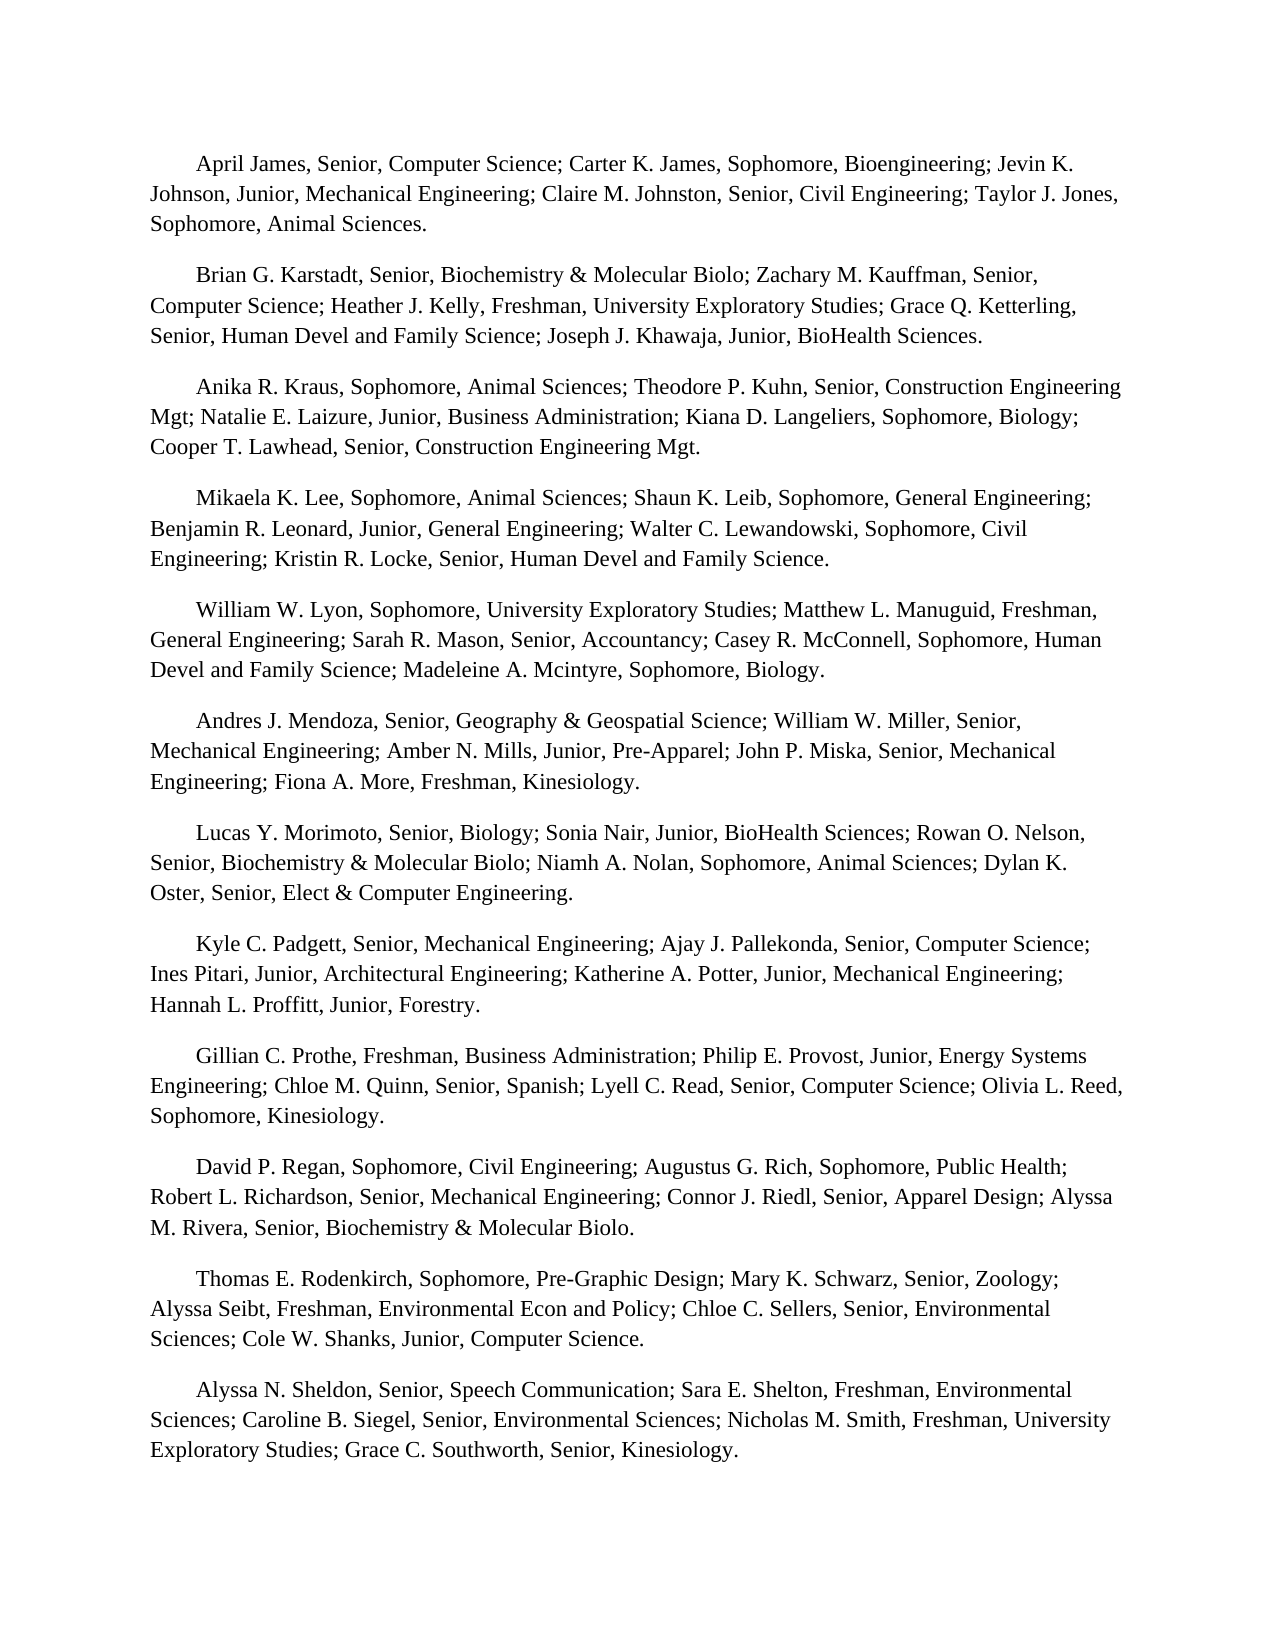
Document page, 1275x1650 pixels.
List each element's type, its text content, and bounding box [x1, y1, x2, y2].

text Lucas Y. Morimoto, Senior, Biology; Sonia Nair, Junior, BioHealth Sciences; Rowan O. Nelson, Senior, Biochemistry & Molecular Biolo; Niamh A. Nolan, Sophomore, Animal Sciences; Dylan K. Oster, Senior, Elect & Computer Engineering. [150, 819, 1125, 906]
text Thomas E. Rodenkirch, Sophomore, Pre-Graphic Design; Mary K. Schwarz, Senior, Zoology; Alyssa Seibt, Freshman, Environmental Econ and Policy; Chloe C. Sellers, Senior, Environmental Sciences; Cole W. Shanks, Junior, Computer Science. [150, 1264, 1125, 1351]
text William W. Lyon, Sophomore, University Exploratory Studies; Matthew L. Manuguid, Freshman, General Engineering; Sarah R. Mason, Senior, Accountancy; Casey R. McConnell, Sophomore, Human Devel and Family Science; Madeleine A. Mcintyre, Sophomore, Biology. [150, 596, 1125, 683]
text Alyssa N. Sheldon, Senior, Speech Communication; Sara E. Shelton, Freshman, Environmental Sciences; Caroline B. Siegel, Senior, Environmental Sciences; Nicholas M. Smith, Freshman, University Exploratory Studies; Grace C. Southworth, Senior, Kinesiology. [150, 1376, 1125, 1463]
text Mikaela K. Lee, Sophomore, Animal Sciences; Shaun K. Leib, Sophomore, General Engineering; Benjamin R. Leonard, Junior, General Engineering; Walter C. Lewandowski, Sophomore, Civil Engineering; Kristin R. Locke, Senior, Human Devel and Family Science. [150, 484, 1125, 571]
text Anika R. Kraus, Sophomore, Animal Sciences; Theodore P. Kuhn, Senior, Construction Engineering Mgt; Natalie E. Laizure, Junior, Business Administration; Kiana D. Langeliers, Sophomore, Biology; Cooper T. Lawhead, Senior, Construction Engineering Mgt. [150, 373, 1125, 460]
text April James, Senior, Computer Science; Carter K. James, Sophomore, Bioengineering; Jevin K. Johnson, Junior, Mechanical Engineering; Claire M. Johnston, Senior, Civil Engineering; Taylor J. Jones, Sophomore, Animal Sciences. [150, 150, 1125, 237]
text Andres J. Mendoza, Senior, Geography & Geospatial Science; William W. Miller, Senior, Mechanical Engineering; Amber N. Mills, Junior, Pre-Apparel; John P. Miska, Senior, Mechanical Engineering; Fiona A. More, Freshman, Kinesiology. [150, 707, 1125, 794]
text Brian G. Karstadt, Senior, Biochemistry & Molecular Biolo; Zachary M. Kauffman, Senior, Computer Science; Heather J. Kelly, Freshman, University Exploratory Studies; Grace Q. Ketterling, Senior, Human Devel and Family Science; Joseph J. Khawaja, Junior, BioHealth Sciences. [150, 261, 1125, 348]
text Gillian C. Prothe, Freshman, Business Administration; Philip E. Provost, Junior, Energy Systems Engineering; Chloe M. Quinn, Senior, Spanish; Lyell C. Read, Senior, Computer Science; Olivia L. Reed, Sophomore, Kinesiology. [150, 1042, 1125, 1128]
text David P. Regan, Sophomore, Civil Engineering; Augustus G. Rich, Sophomore, Public Health; Robert L. Richardson, Senior, Mechanical Engineering; Connor J. Riedl, Senior, Apparel Design; Alyssa M. Rivera, Senior, Biochemistry & Molecular Biolo. [150, 1153, 1125, 1240]
text Kyle C. Padgett, Senior, Mechanical Engineering; Ajay J. Pallekonda, Senior, Computer Science; Ines Pitari, Junior, Architectural Engineering; Katherine A. Potter, Junior, Mechanical Engineering; Hannah L. Proffitt, Junior, Forestry. [150, 930, 1125, 1017]
